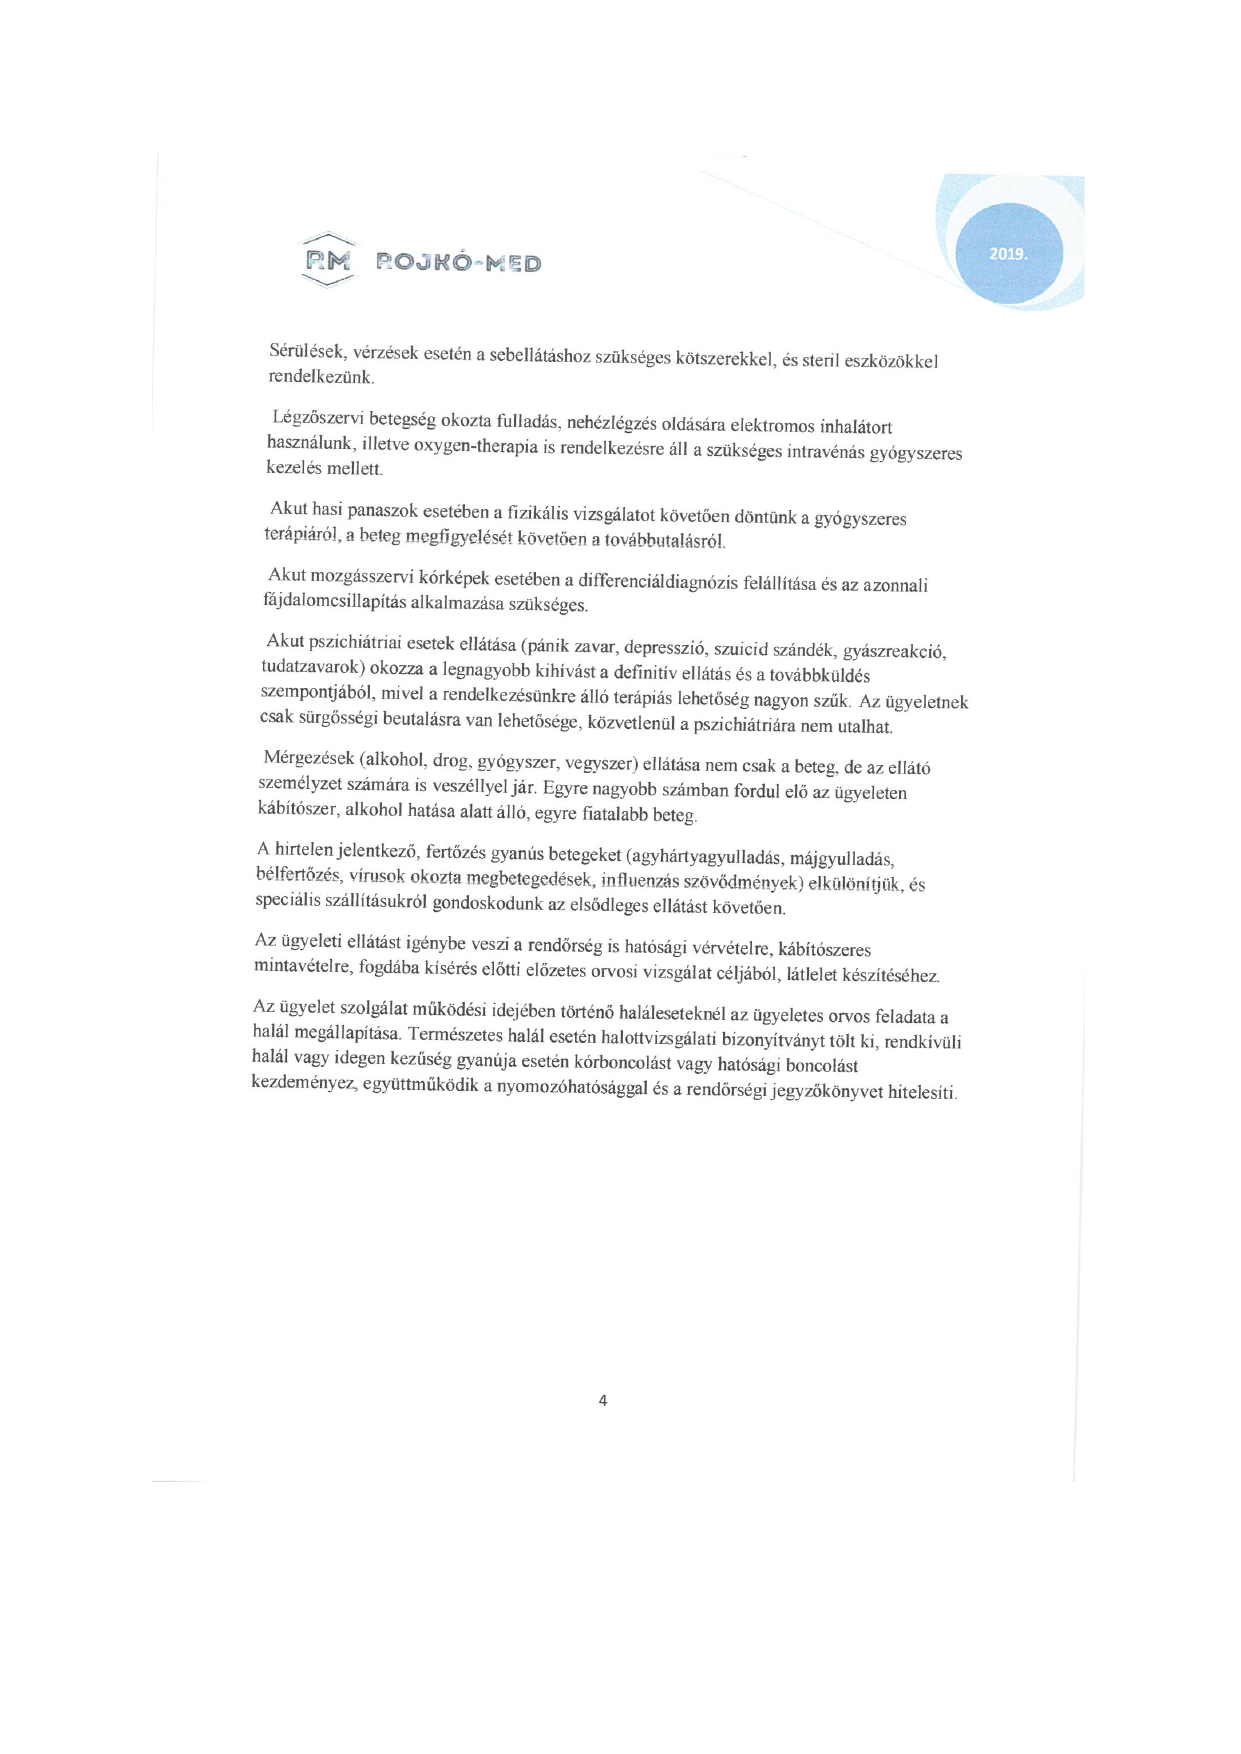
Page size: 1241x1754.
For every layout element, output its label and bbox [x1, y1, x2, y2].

picture [147, 147, 1093, 1485]
